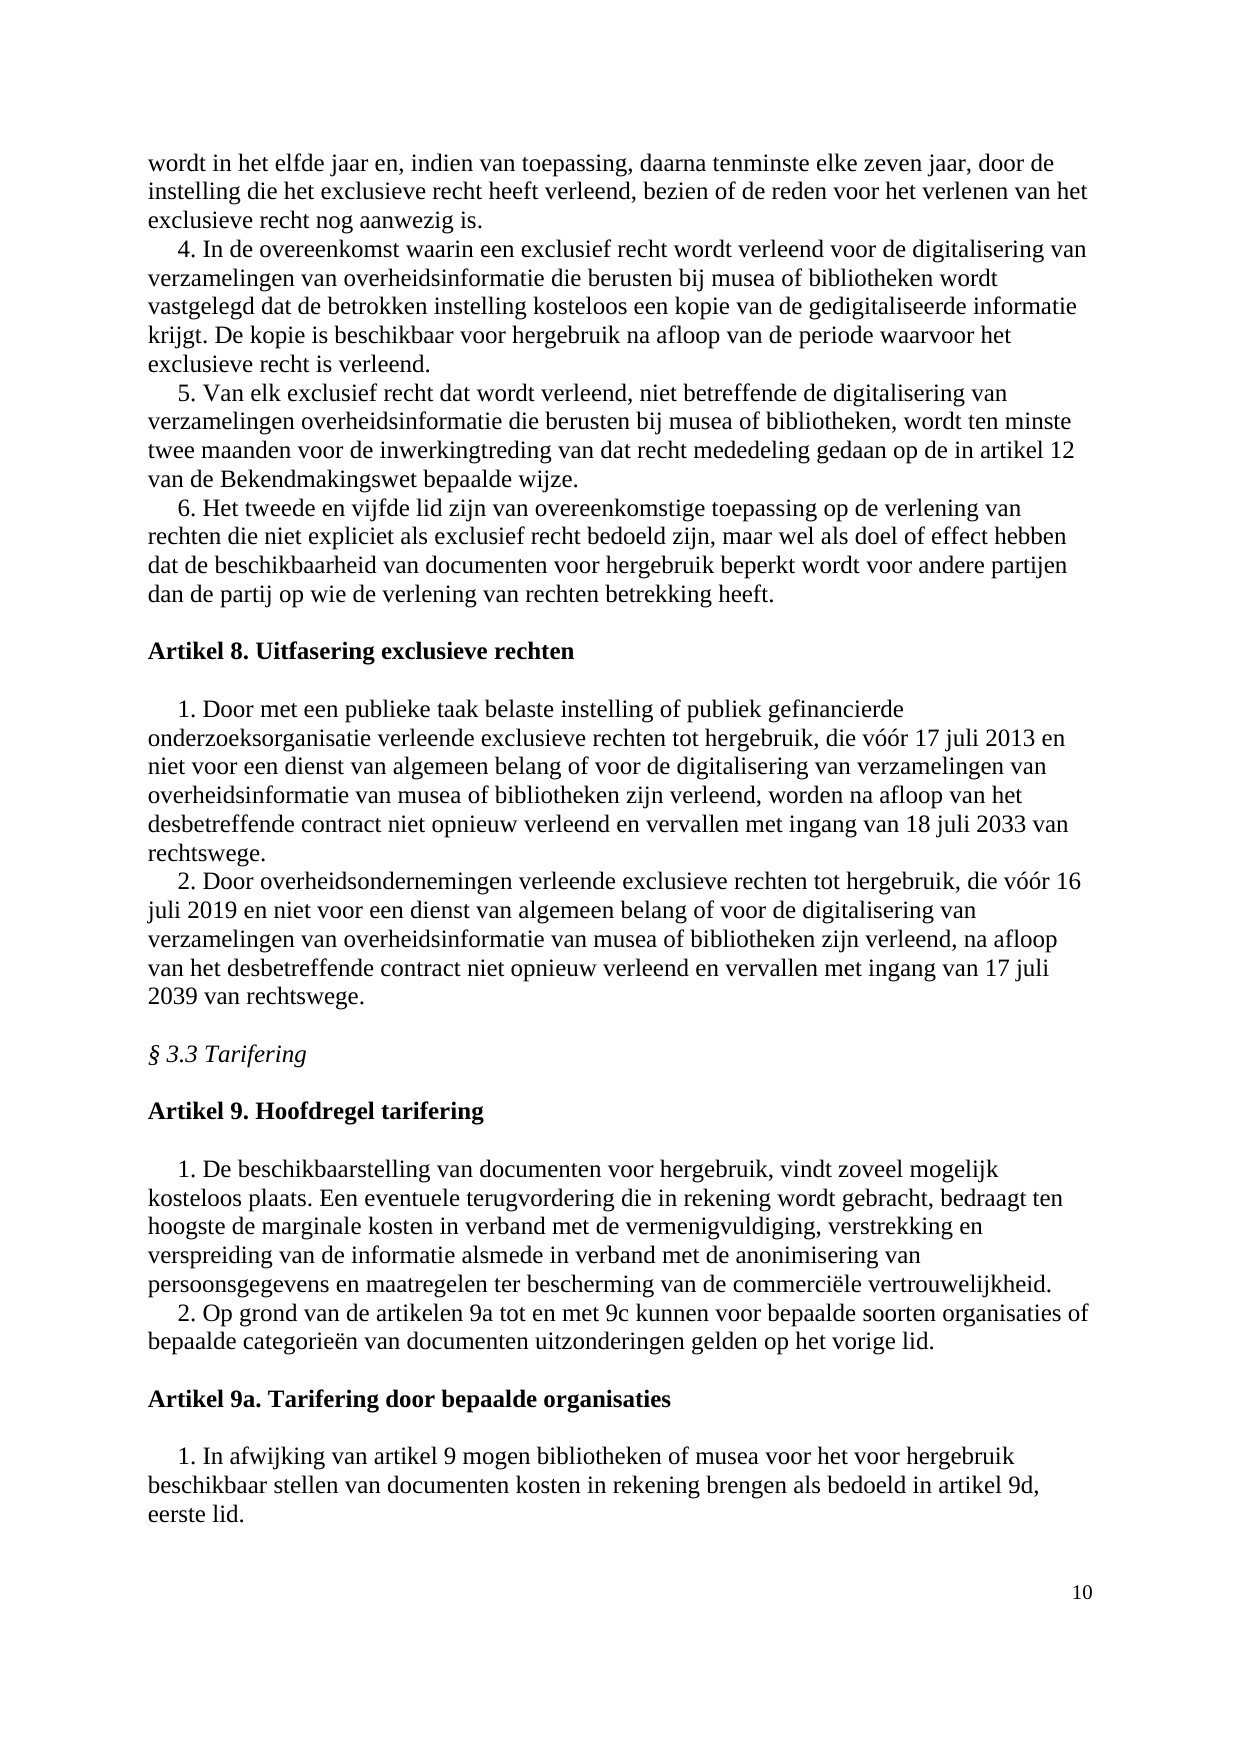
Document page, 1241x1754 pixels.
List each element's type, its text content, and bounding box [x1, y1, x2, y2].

text 1. In afwijking van artikel 9 mogen bibliotheken of musea voor het voor hergebruik beschikbaar stellen van documenten kosten in rekening brengen als bedoeld in artikel 9d, eerste lid. [148, 1441, 1092, 1528]
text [148, 148, 1092, 234]
text 1. De beschikbaarstelling van documenten voor hergebruik, vindt zoveel mogelijk kosteloos plaats. Een eventuele terugvordering die in rekening wordt gebracht, bedraagt ten hoogste de marginale kosten in verband met de vermenigvuldiging, verstrekking en verspreiding van de informatie alsmede in verband met de anonimisering van persoonsgegevens en maatregelen ter bescherming van de commerciële vertrouwelijkheid. [148, 1154, 1092, 1298]
text Artikel 8. Uitfasering exclusieve rechten [148, 636, 1092, 665]
text § 3.3 Tarifering [148, 1039, 1092, 1068]
text 2. Door overheidsondernemingen verleende exclusieve rechten tot hergebruik, die vóór 16 juli 2019 en niet voor een dienst van algemeen belang of voor de digitalisering van verzamelingen van overheidsinformatie van musea of bibliotheken zijn verleend, na afloop van het desbetreffende contract niet opnieuw verleend en vervallen met ingang van 17 juli 2039 van rechtswege. [148, 866, 1092, 1010]
text 4. In de overeenkomst waarin een exclusief recht wordt verleend voor de digitalisering van verzamelingen van overheidsinformatie die berusten bij musea of bibliotheken wordt vastgelegd dat de betrokken instelling kosteloos een kopie van de gedigitaliseerde informatie krijgt. De kopie is beschikbaar voor hergebruik na afloop van de periode waarvoor het exclusieve recht is verleend. [148, 234, 1092, 378]
text Artikel 9. Hoofdregel tarifering [148, 1096, 1092, 1125]
text 2. Op grond van de artikelen 9a tot en met 9c kunnen voor bepaalde soorten organisaties of bepaalde categorieën van documenten uitzonderingen gelden op het vorige lid. [148, 1298, 1092, 1355]
text 1. Door met een publieke taak belaste instelling of publiek gefinancierde onderzoeksorganisatie verleende exclusieve rechten tot hergebruik, die vóór 17 juli 2013 en niet voor een dienst van algemeen belang of voor de digitalisering van verzamelingen van overheidsinformatie van musea of bibliotheken zijn verleend, worden na afloop van het desbetreffende contract niet opnieuw verleend en vervallen met ingang van 18 juli 2033 van rechtswege. [148, 694, 1092, 866]
text 5. Van elk exclusief recht dat wordt verleend, niet betreffende de digitalisering van verzamelingen overheidsinformatie die berusten bij musea of bibliotheken, wordt ten minste twee maanden voor de inwerkingtreding van dat recht mededeling gedaan op de in artikel 12 van de Bekendmakingswet bepaalde wijze. [148, 378, 1092, 493]
text 6. Het tweede en vijfde lid zijn van overeenkomstige toepassing op de verlening van rechten die niet expliciet als exclusief recht bedoeld zijn, maar wel als doel of effect hebben dat de beschikbaarheid van documenten voor hergebruik beperkt wordt voor andere partijen dan de partij op wie de verlening van rechten betrekking heeft. [148, 493, 1092, 608]
text Artikel 9a. Tarifering door bepaalde organisaties [148, 1384, 1092, 1413]
